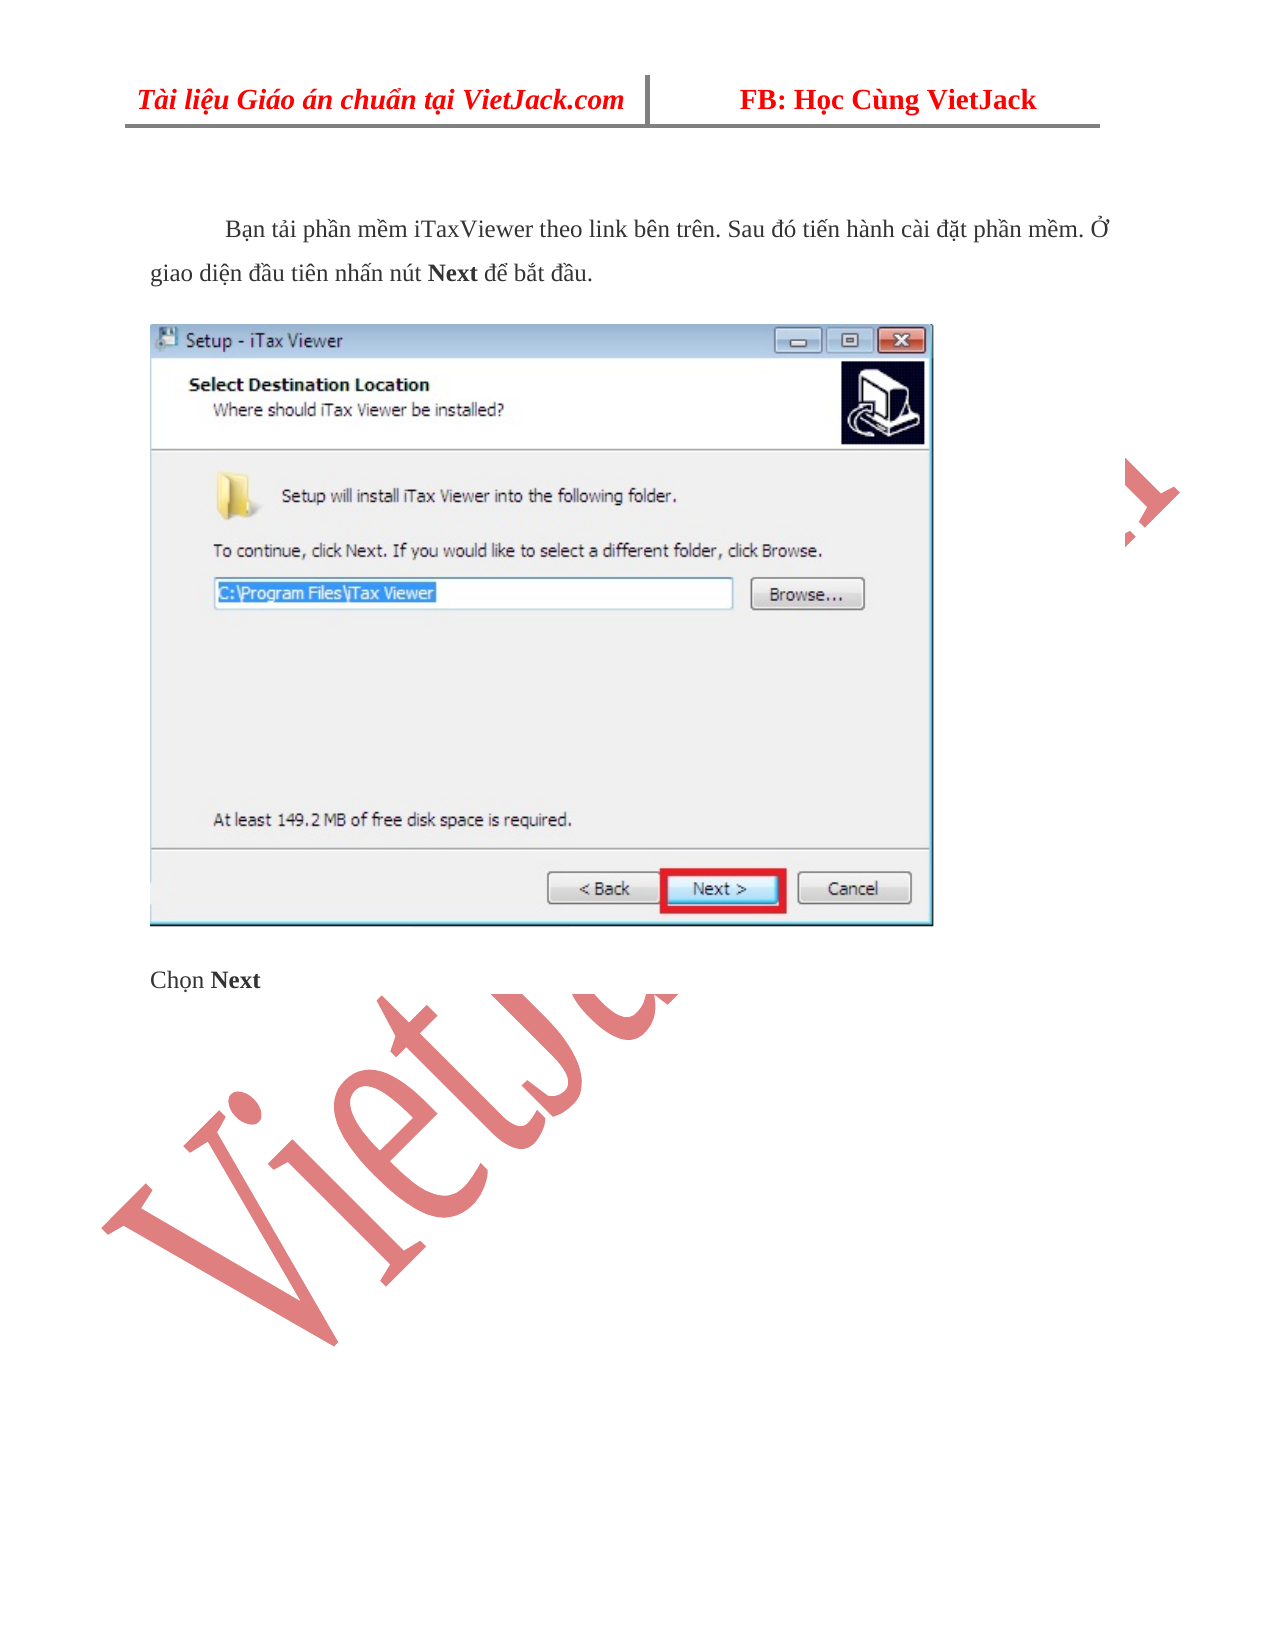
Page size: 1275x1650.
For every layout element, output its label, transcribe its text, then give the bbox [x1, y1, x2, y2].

picture [150, 324, 934, 928]
text Chọn Next [150, 965, 1125, 994]
text Bạn tải phần mềm iTaxViewer theo link bên trên. Sau đó tiến hành cài đặt phần mềm. Ở giao diện đầu tiên nhấn nút Next để bắt đầu. [150, 214, 1125, 286]
